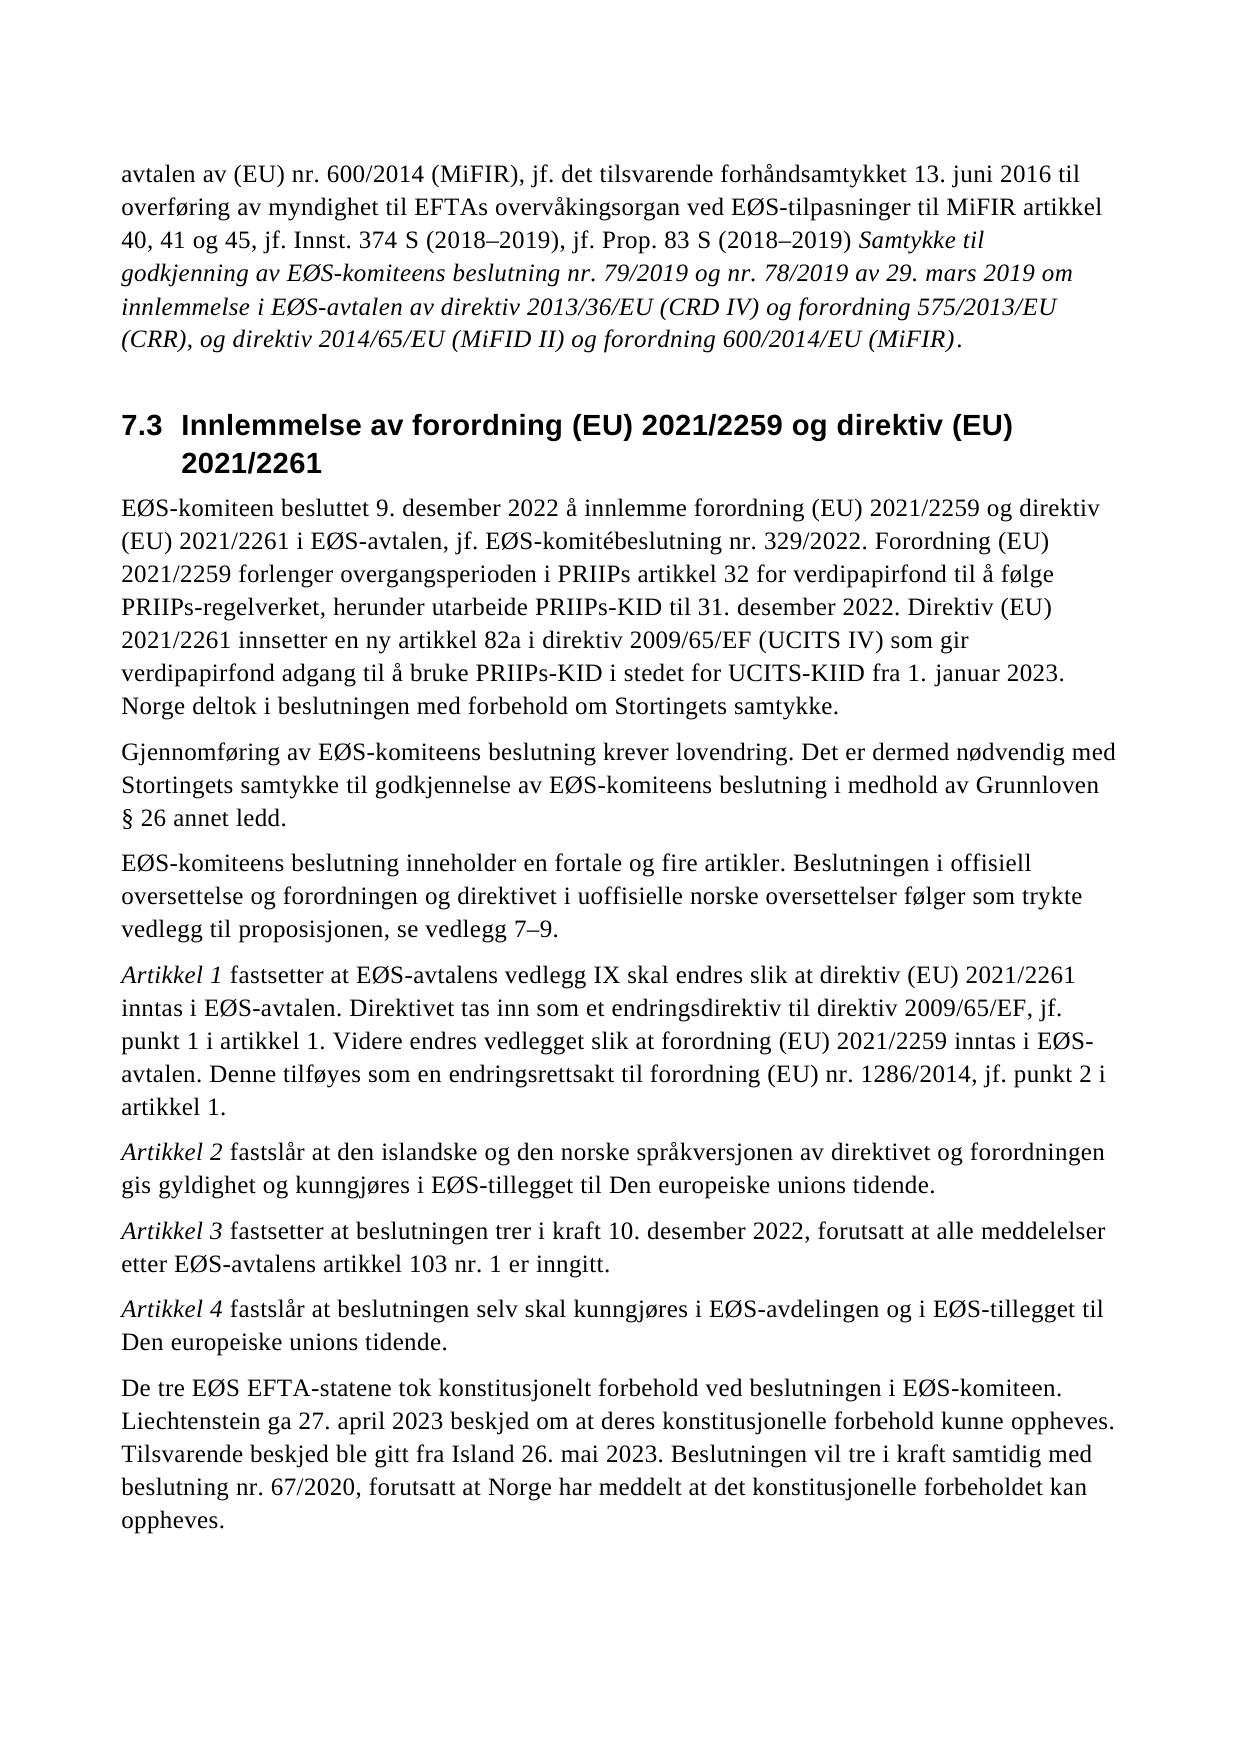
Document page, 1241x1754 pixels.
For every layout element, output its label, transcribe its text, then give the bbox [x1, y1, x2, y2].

text De tre EØS EFTA-statene tok konstitusjonelt forbehold ved beslutningen i EØS-komiteen. Liechtenstein ga 27. april 2023 beskjed om at deres konstitusjonelle forbehold kunne oppheves. Tilsvarende beskjed ble gitt fra Island 26. mai 2023. Beslutningen vil tre i kraft samtidig med beslutning nr. 67/2020, forutsatt at Norge har meddelt at det konstitusjonelle forbeholdet kan oppheves. [121, 1373, 1119, 1534]
subtitle Innlemmelse av forordning (EU) 2021/2259 og direktiv (EU) 2021/2261 [121, 408, 1119, 480]
text Artikkel 2 fastslår at den islandske og den norske språkversjonen av direktivet og forordningen gis gyldighet og kunngjøres i EØS-tillegget til Den europeiske unions tidende. [121, 1137, 1119, 1199]
text Gjennomføring av EØS-komiteens beslutning krever lovendring. Det er dermed nødvendig med Stortingets samtykke til godkjennelse av EØS-komiteens beslutning i medhold av Grunnloven § 26 annet ledd. [121, 737, 1119, 831]
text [121, 159, 1119, 353]
text Artikkel 1 fastsetter at EØS-avtalens vedlegg IX skal endres slik at direktiv (EU) 2021/2261 inntas i EØS-avtalen. Direktivet tas inn som et endringsdirektiv til direktiv 2009/65/EF, jf. punkt 1 i artikkel 1. Videre endres vedlegget slik at forordning (EU) 2021/2259 inntas i EØS-avtalen. Denne tilføyes som en endringsrettsakt til forordning (EU) nr. 1286/2014, jf. punkt 2 i artikkel 1. [121, 960, 1119, 1121]
text EØS-komiteens beslutning inneholder en fortale og fire artikler. Beslutningen i offisiell oversettelse og forordningen og direktivet i uoffisielle norske oversettelser følger som trykte vedlegg til proposisjonen, se vedlegg 7–9. [121, 848, 1119, 943]
text Artikkel 3 fastsetter at beslutningen trer i kraft 10. desember 2022, forutsatt at alle meddelelser etter EØS-avtalens artikkel 103 nr. 1 er inngitt. [121, 1216, 1119, 1278]
text EØS-komiteen besluttet 9. desember 2022 å innlemme forordning (EU) 2021/2259 og direktiv (EU) 2021/2261 i EØS-avtalen, jf. EØS-komitébeslutning nr. 329/2022. Forordning (EU) 2021/2259 forlenger overgangsperioden i PRIIPs artikkel 32 for verdipapirfond til å følge PRIIPs-regelverket, herunder utarbeide PRIIPs-KID til 31. desember 2022. Direktiv (EU) 2021/2261 innsetter en ny artikkel 82a i direktiv 2009/65/EF (UCITS IV) som gir verdipapirfond adgang til å bruke PRIIPs-KID i stedet for UCITS-KIID fra 1. januar 2023. Norge deltok i beslutningen med forbehold om Stortingets samtykke. [121, 493, 1119, 720]
text Artikkel 4 fastslår at beslutningen selv skal kunngjøres i EØS-avdelingen og i EØS-tillegget til Den europeiske unions tidende. [121, 1294, 1119, 1356]
